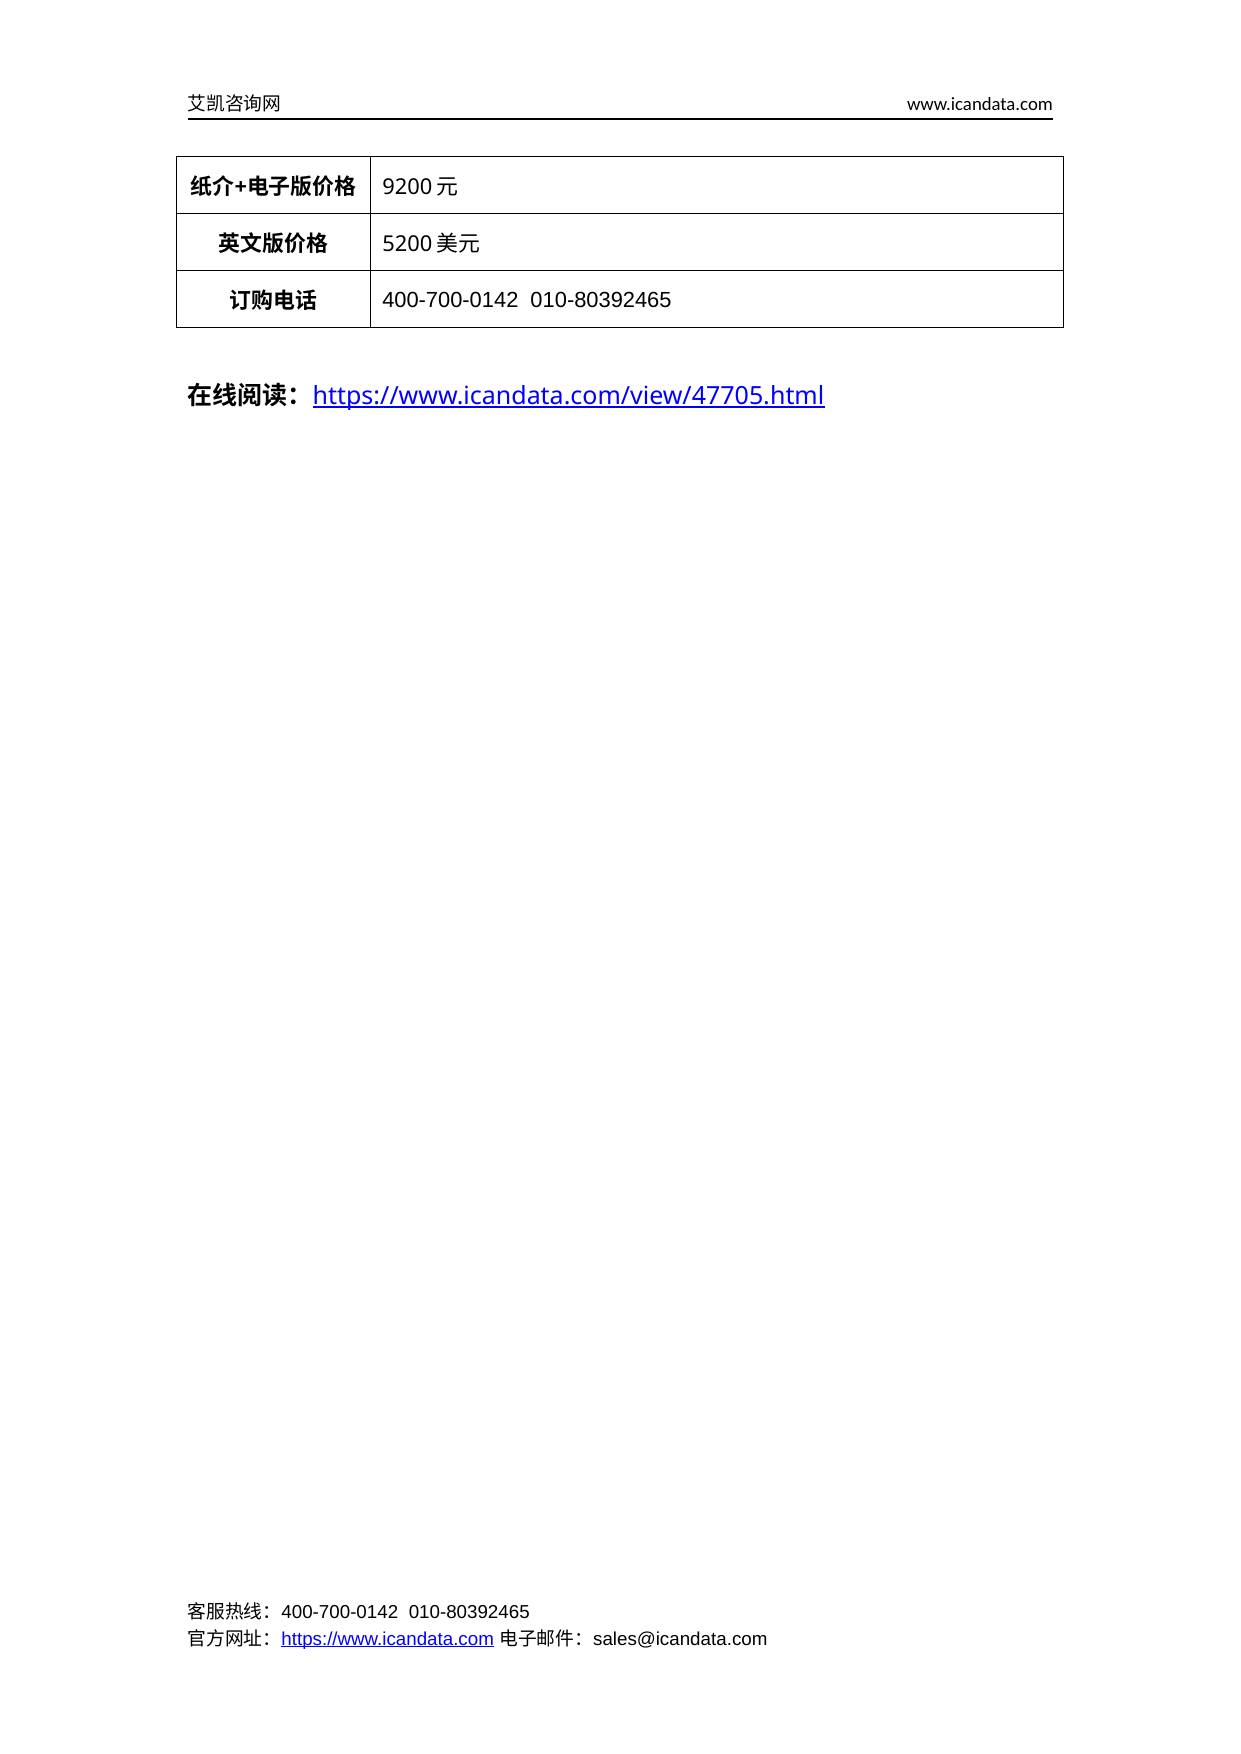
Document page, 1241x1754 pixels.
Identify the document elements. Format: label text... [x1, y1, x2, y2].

table_cell 纸介+电子版价格 [177, 157, 370, 213]
table_cell 400-700-0142 010-80392465 [371, 271, 1063, 327]
table_cell 订购电话 [177, 271, 370, 327]
table_cell 9200元 [371, 157, 1063, 213]
table_cell 英文版价格 [177, 214, 370, 270]
table_cell 5200美元 [371, 214, 1063, 270]
text 在线阅读：https://www.icandata.com/view/47705.html [187, 361, 1053, 426]
